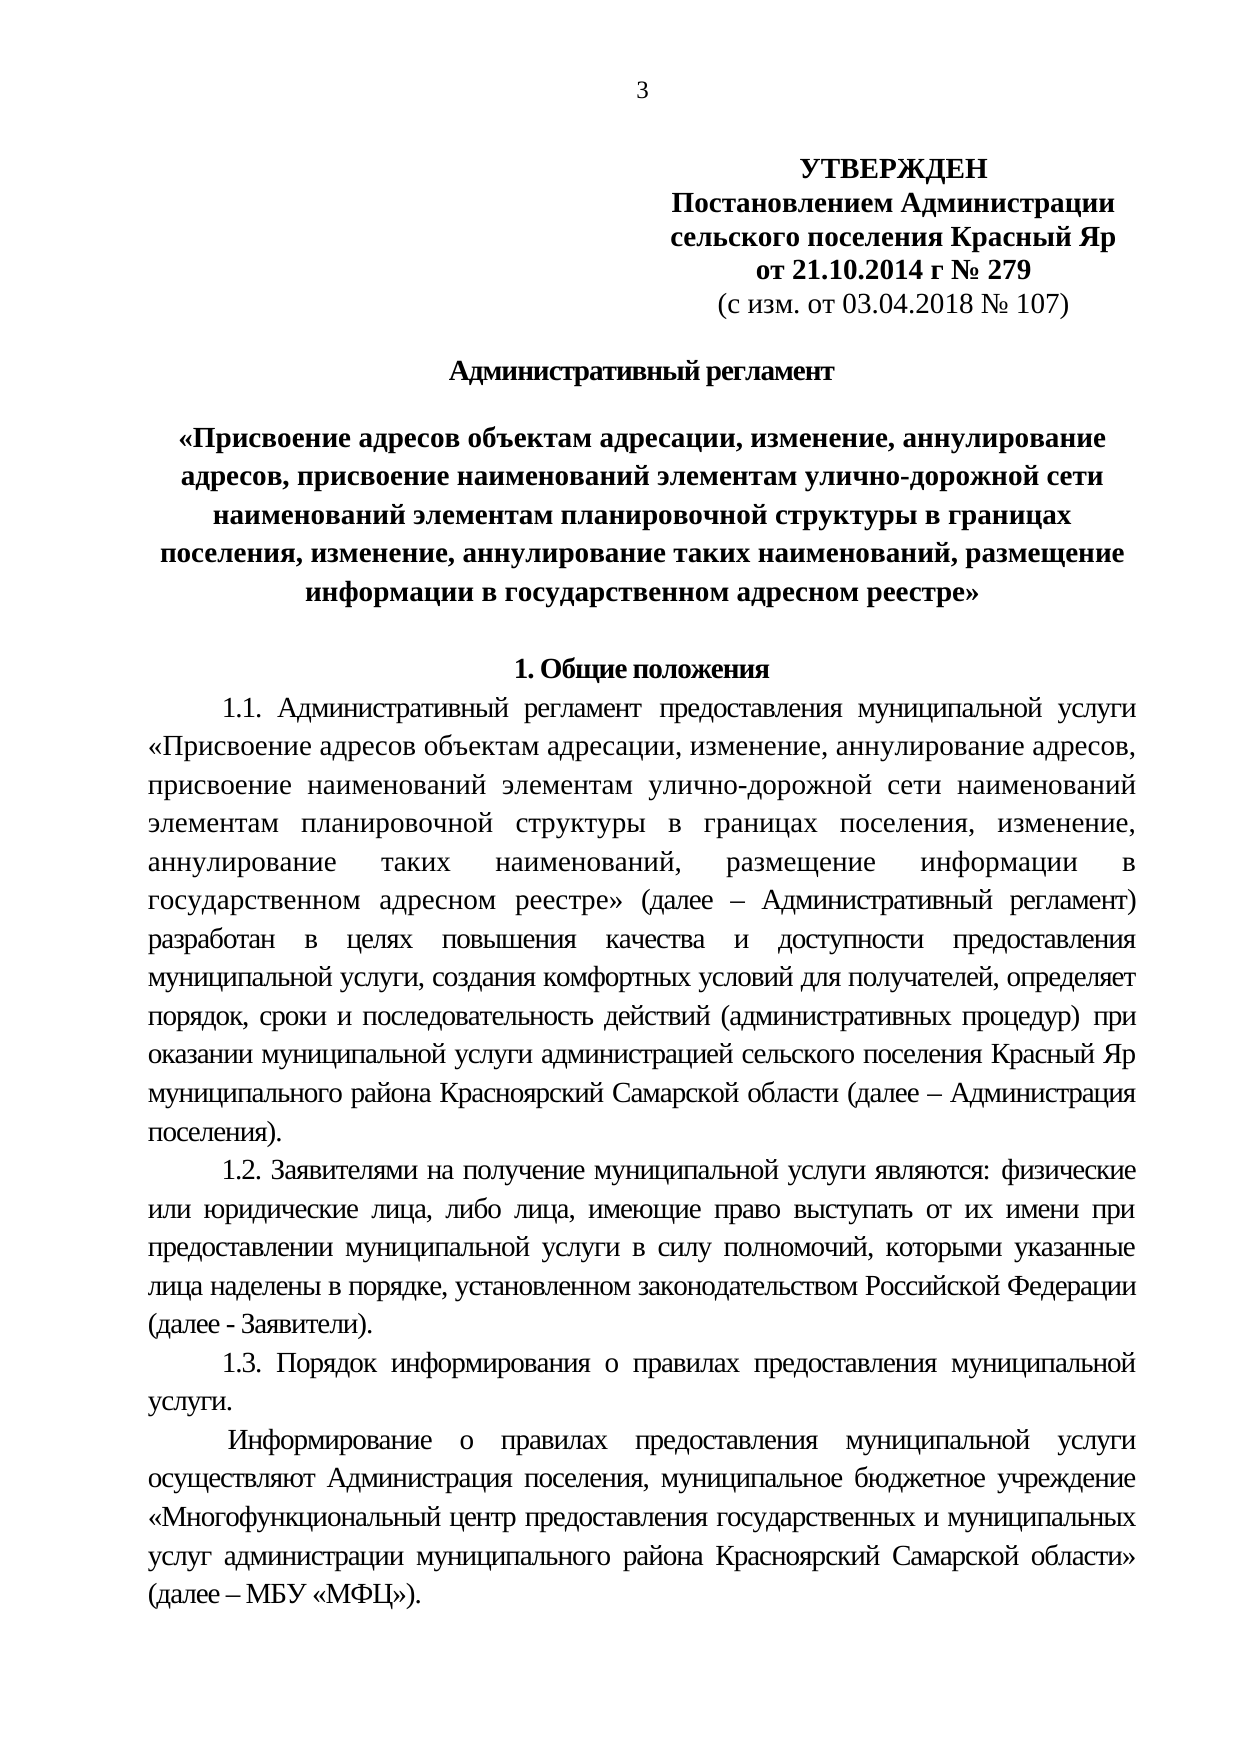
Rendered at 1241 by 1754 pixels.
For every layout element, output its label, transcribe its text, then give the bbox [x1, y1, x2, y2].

text УТВЕРЖДЕН [650, 152, 1137, 185]
text Постановлением Администрации сельского поселения Красный Яр [650, 185, 1137, 252]
text «Присвоение адресов объектам адресации, изменение, аннулирование адресов, присвоение наименований элементам улично-дорожной сети наименований элементам планировочной структуры в границах поселения, изменение, аннулирование таких наименований, размещение информации в государственном адресном реестре» [148, 420, 1137, 608]
text 1. Общие положения [148, 651, 1137, 685]
text от 21.10.2014 г № 279 [650, 252, 1137, 286]
text 1.2. Заявителями на получение муниципальной услуги являются: физические или юридические лица, либо лица, имеющие право выступать от их имени при предоставлении муниципальной услуги в силу полномочий, которыми указанные лица наделены в порядке, установленном законодательством Российской Федерации (далее - Заявители). [148, 1152, 1137, 1340]
text 1.3. Порядок информирования о правилах предоставления муниципальной услуги. [148, 1345, 1137, 1417]
text (с изм. от 03.04.2018 № 107) [650, 286, 1137, 319]
text Информирование о правилах предоставления муниципальной услуги осуществляют Администрация поселения, муниципальное бюджетное учреждение «Многофункциональный центр предоставления государственных и муниципальных услуг администрации муниципального района Красноярский Самарской области» (далее – МБУ «МФЦ»). [148, 1422, 1137, 1610]
text Административный регламент [148, 353, 1137, 386]
text 1.1. Административный регламент предоставления муниципальной услуги «Присвоение адресов объектам адресации, изменение, аннулирование адресов, присвоение наименований элементам улично-дорожной сети наименований элементам планировочной структуры в границах поселения, изменение, аннулирование таких наименований, размещение информации в государственном адресном реестре» (далее – Административный регламент) разработан в целях повышения качества и доступности предоставления муниципальной услуги, создания комфортных условий для получателей, определяет порядок, сроки и последовательность действий (административных процедур) при оказании муниципальной услуги администрацией сельского поселения Красный Яр муниципального района Красноярский Самарской области (далее – Администрация поселения). [148, 690, 1137, 1147]
